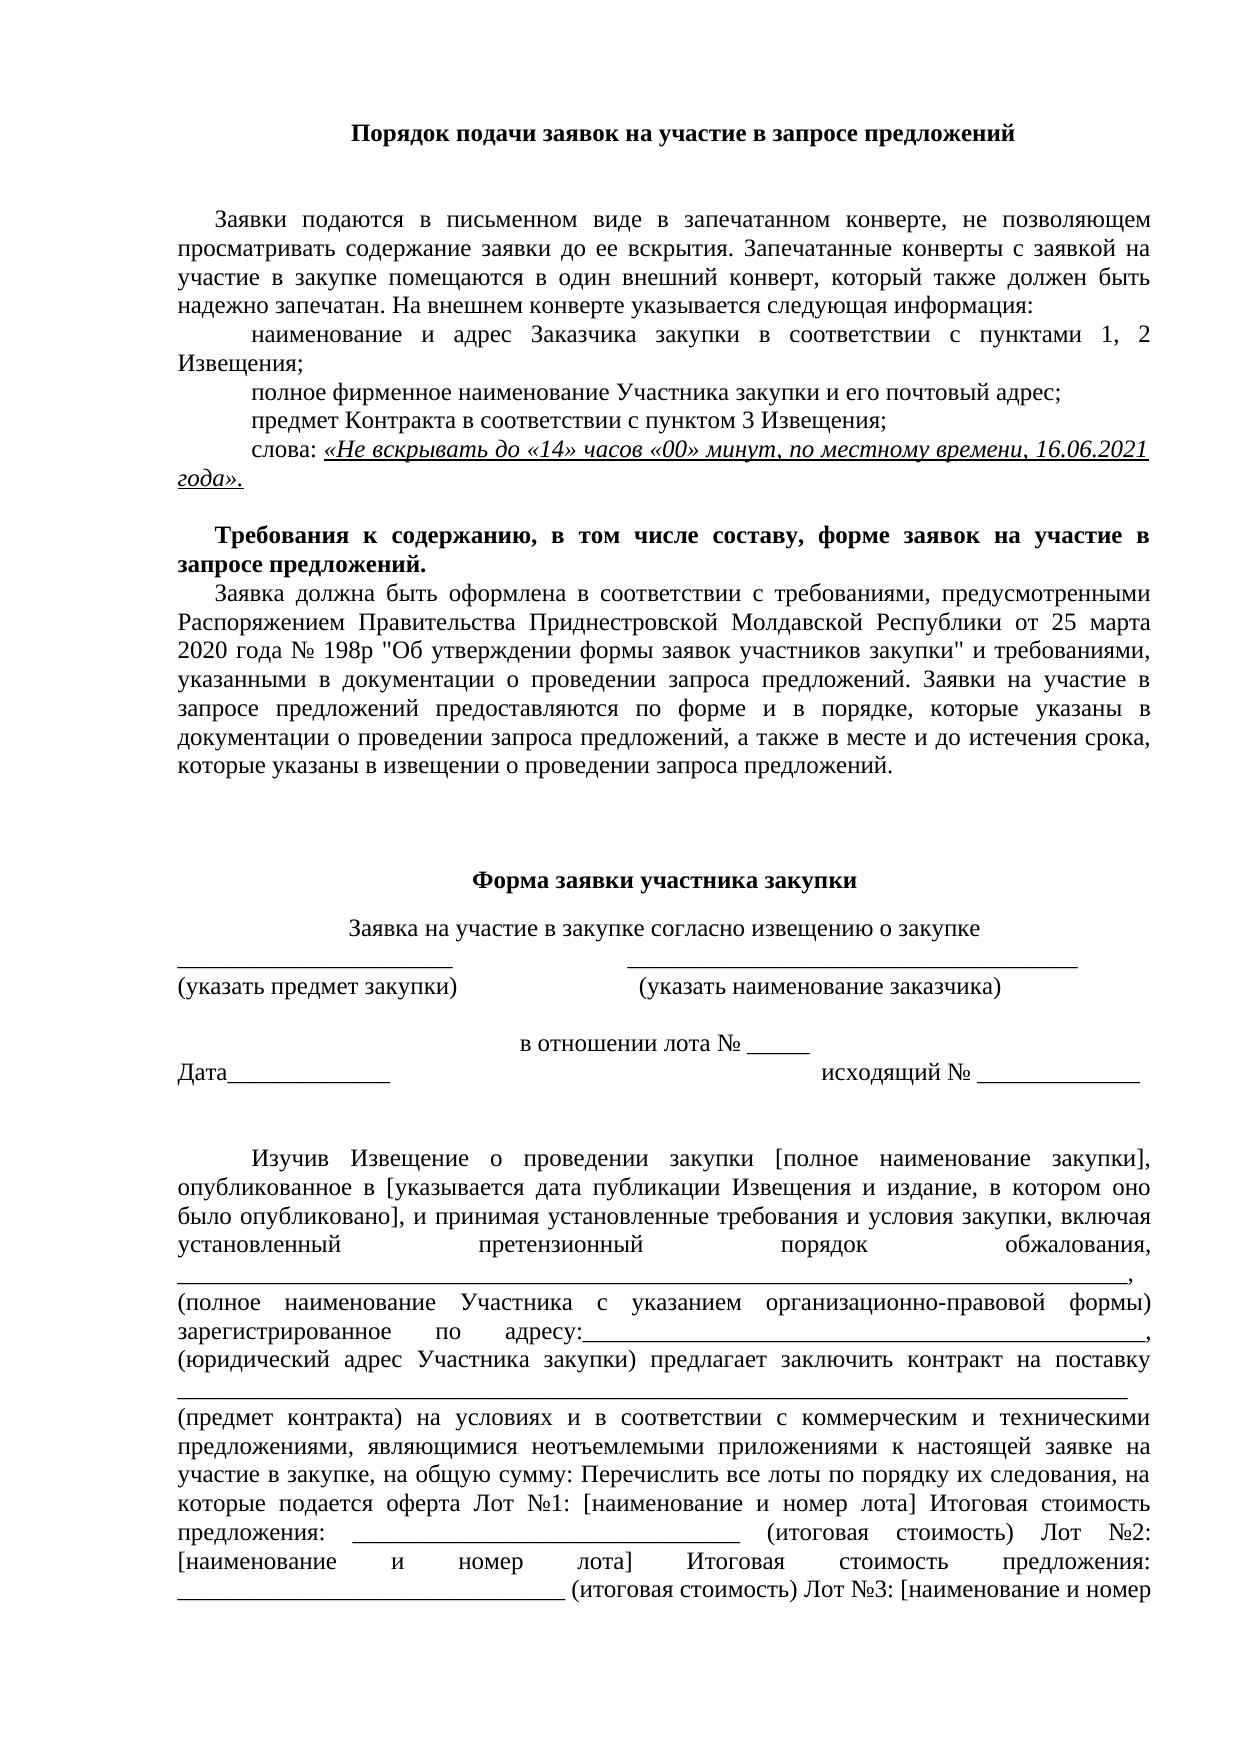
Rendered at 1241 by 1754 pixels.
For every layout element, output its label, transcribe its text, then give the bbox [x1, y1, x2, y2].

text Требования к содержанию, в том числе составу, форме заявок на участие в запросе предложений. [177, 521, 1152, 578]
text Дата_____________ исходящий № _____________ [177, 1057, 1152, 1086]
text в отношении лота № _____ [177, 1028, 1152, 1057]
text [177, 1143, 1152, 1603]
text Заявки подаются в письменном виде в запечатанном конверте, не позволяющем просматривать содержание заявки до ее вскрытия. Запечатанные конверты с заявкой на участие в закупке помещаются в один внешний конверт, который также должен быть надежно запечатан. На внешнем конверте указывается следующая информация: [177, 204, 1152, 319]
text ­ полное фирменное наименование Участника закупки и его почтовый адрес; [177, 377, 1152, 406]
text ______________________ ____________________________________ [177, 942, 1152, 971]
text ­ слова: «Не вскрывать до «14» часов «00» минут, по местному времени, 16.06.2021 года». [177, 434, 1152, 492]
text ­ предмет Контракта в соответствии с пунктом 3 Извещения; [177, 406, 1152, 434]
text (указать предмет закупки) (указать наименование заказчика) [177, 971, 1152, 999]
text Заявка на участие в закупке согласно извещению о закупке [177, 913, 1152, 942]
text ­ наименование и адрес Заказчика закупки в соответствии с пунктами 1, 2 Извещения; [177, 319, 1152, 377]
text Форма заявки участника закупки [177, 866, 1152, 894]
text Порядок подачи заявок на участие в запросе предложений [177, 118, 1152, 147]
text Заявка должна быть оформлена в соответствии с требованиями, предусмотренными Распоряжением Правительства Приднестровской Молдавской Республики от 25 марта 2020 года № 198р "Об утверждении формы заявок участников закупки" и требованиями, указанными в документации о проведении запроса предложений. Заявки на участие в запросе предложений предоставляются по форме и в порядке, которые указаны в документации о проведении запроса предложений, а также в месте и до истечения срока, которые указаны в извещении о проведении запроса предложений. [177, 578, 1152, 779]
